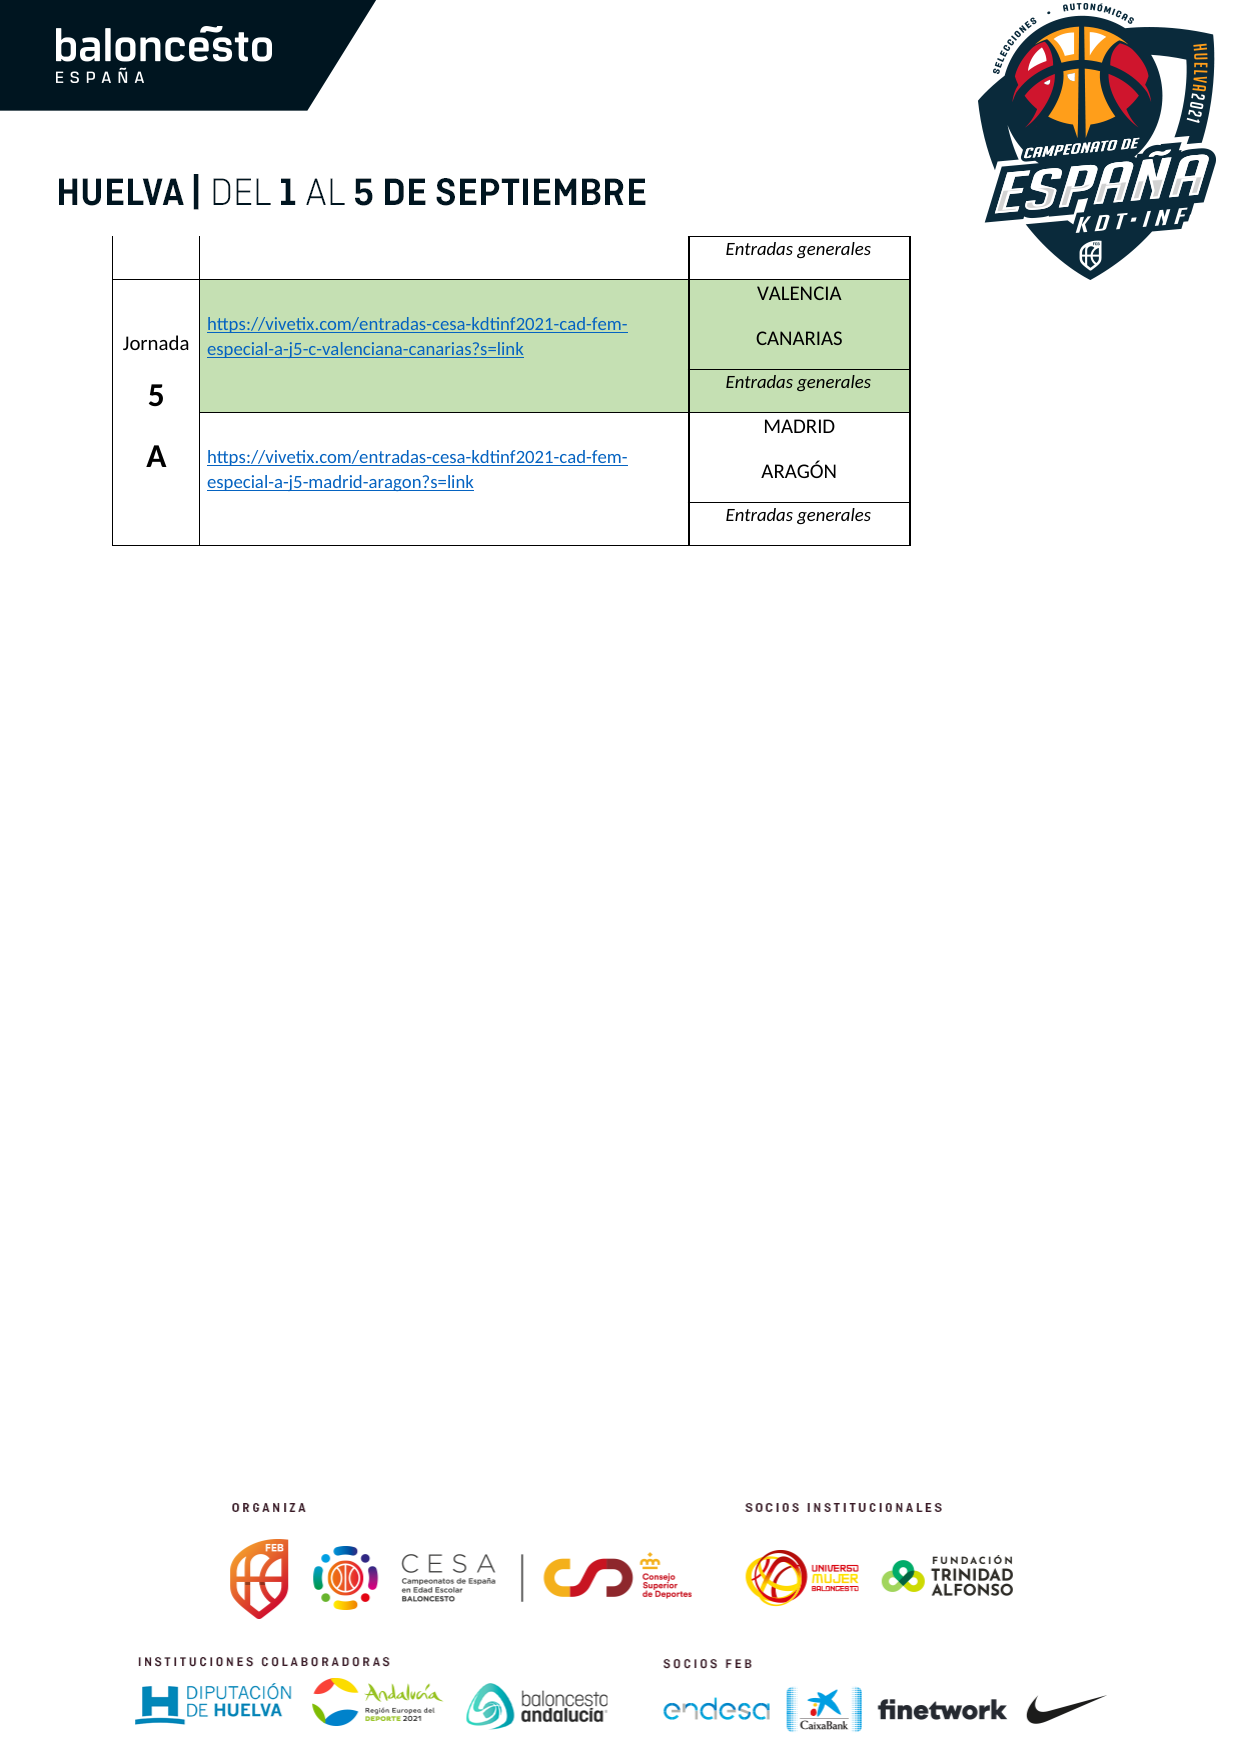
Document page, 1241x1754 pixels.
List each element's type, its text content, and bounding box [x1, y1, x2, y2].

table_cell ARAGÓN [690, 457, 909, 502]
table_cell Entradas generales [690, 370, 909, 412]
picture [0, 0, 1239, 301]
table_cell CANARIAS [690, 324, 909, 369]
picture [0, 1486, 1241, 1752]
table_cell Jornada 5 A [113, 280, 199, 545]
table_cell Entradas generales [690, 503, 909, 545]
table_cell https://vivetix.com/entradas-cesa-kdtinf2021-cad-fem-especial-a-j5-c-valenciana-canarias?s=link [200, 280, 688, 412]
table_cell VALENCIA [690, 280, 909, 324]
table_cell Entradas generales [690, 237, 909, 279]
table_cell MADRID [690, 413, 909, 457]
table_cell https://vivetix.com/entradas-cesa-kdtinf2021-cad-fem-especial-a-j5-madrid-aragon?s=link [200, 413, 688, 545]
